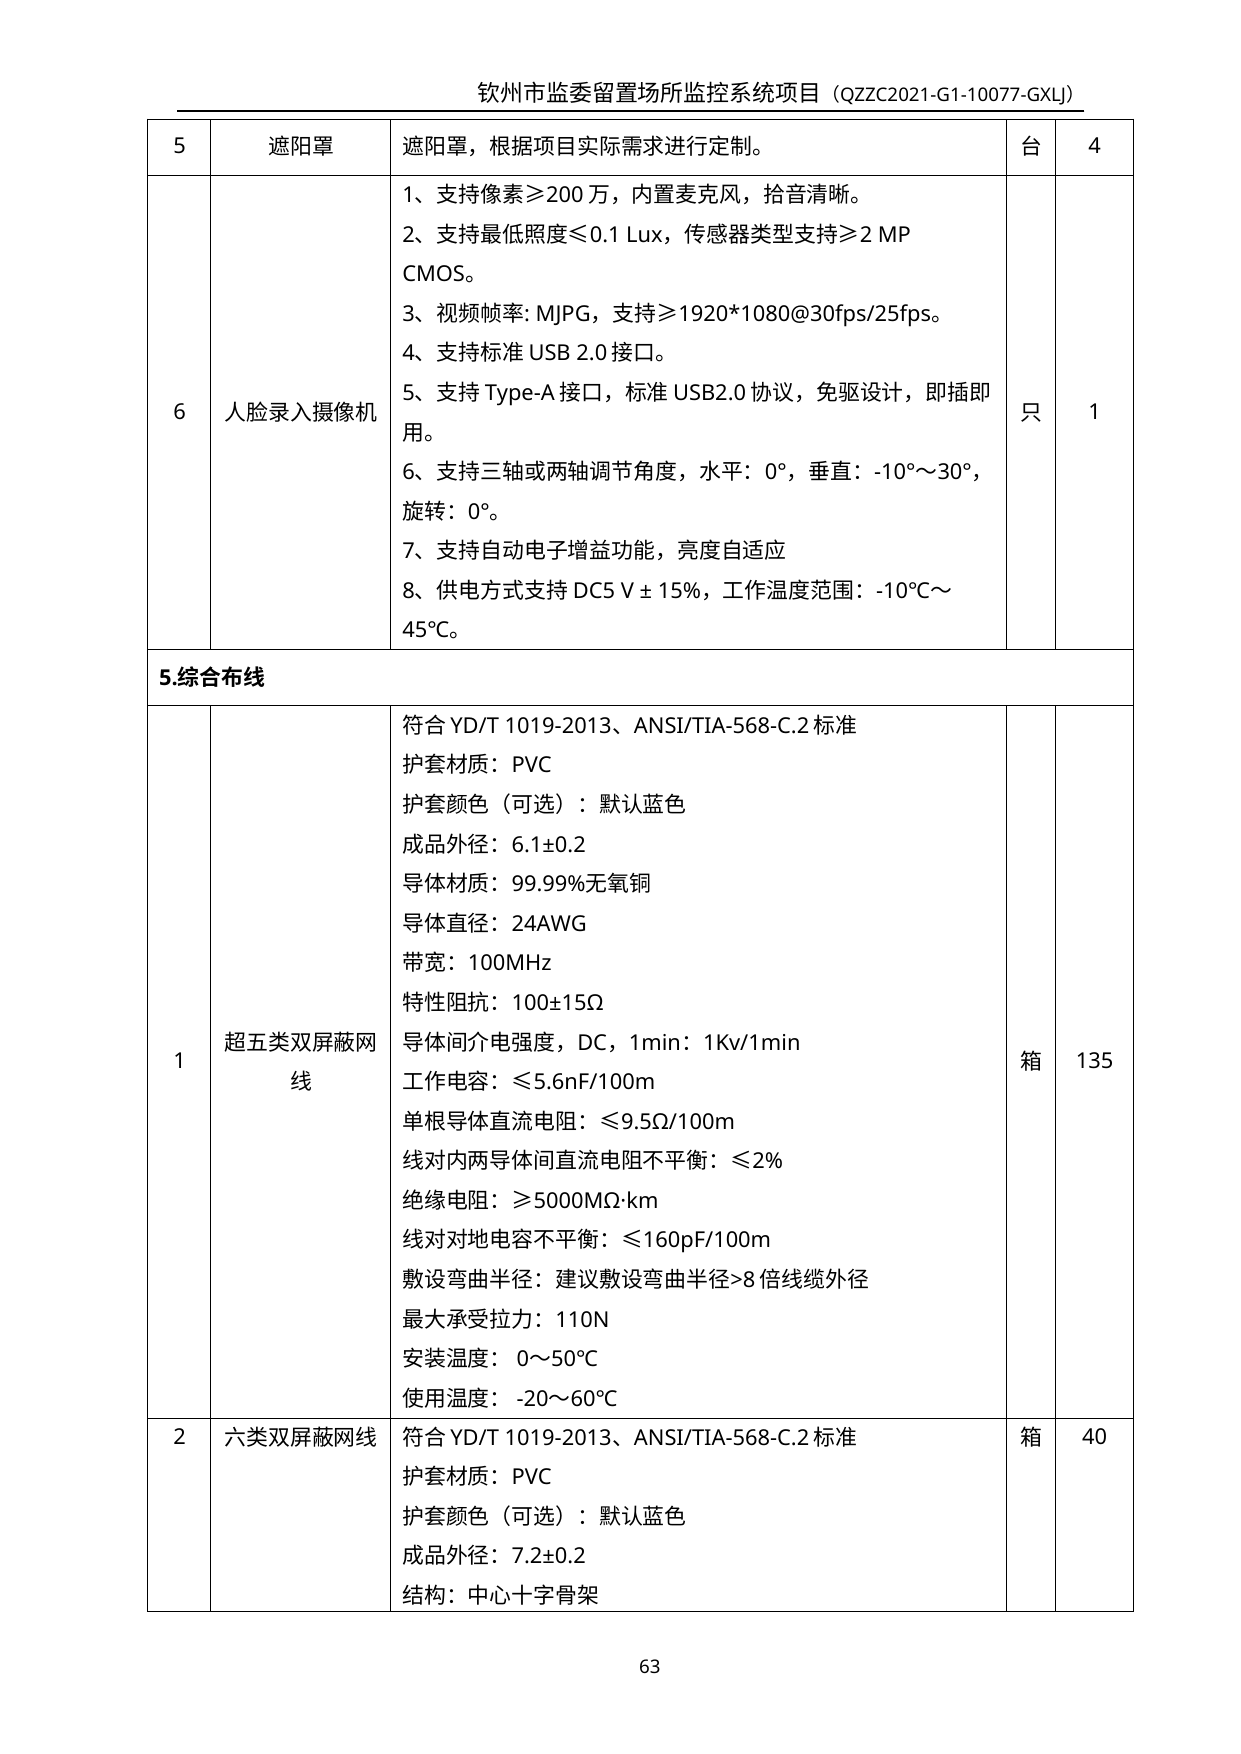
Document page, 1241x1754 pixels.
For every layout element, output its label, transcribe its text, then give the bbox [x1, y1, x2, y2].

table_cell 2 [148, 1419, 210, 1611]
table_cell 40 [1056, 1419, 1133, 1611]
table_cell 1、支持像素≥200万，内置麦克风，拾音清晰。 2、支持最低照度≤0.1 Lux，传感器类型支持≥2 MP CMOS。 3、视频帧率: MJPG，支持≥1920*1080@30fps/25fps。 4、支持标准USB 2.0接口。 5、支持Type-A接口，标准USB2.0协议，免驱设计，即插即用。 6、支持三轴或两轴调节角度，水平：0°，垂直：-10°～30°，旋转：0°。 7、支持自动电子增益功能，亮度自适应 8、供电方式支持 DC5 V ± 15%，工作温度范围：-10℃～45℃。 [391, 176, 1006, 649]
table_cell 5 [148, 120, 210, 175]
table_cell 1 [148, 706, 210, 1417]
table_cell 遮阳罩，根据项目实际需求进行定制。 [391, 120, 1006, 175]
table_cell 箱 [1007, 706, 1055, 1417]
table_cell 6 [148, 176, 210, 649]
table_cell 人脸录入摄像机 [211, 176, 390, 649]
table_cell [391, 1419, 1006, 1611]
table_cell 符合YD/T 1019-2013、ANSI/TIA-568-C.2标准 护套材质：PVC 护套颜色（可选）：默认蓝色 成品外径：6.1±0.2 导体材质：99.99%无氧铜 导体直径：24AWG 带宽：100MHz 特性阻抗：100±15Ω 导体间介电强度，DC，1min：1Kv/1min 工作电容：≤5.6nF/100m 单根导体直流电阻：≤9.5Ω/100m 线对内两导体间直流电阻不平衡：≤2% 绝缘电阻：≥5000MΩ·km 线对对地电容不平衡：≤160pF/100m 敷设弯曲半径：建议敷设弯曲半径>8倍线缆外径 最大承受拉力：110N 安装温度： 0～50℃ 使用温度： -20～60℃ [391, 706, 1006, 1417]
table_cell 1 [1056, 176, 1133, 649]
table_cell 六类双屏蔽网线 [211, 1419, 390, 1611]
table_cell 超五类双屏蔽网线 [211, 706, 390, 1417]
table_cell 5.综合布线 [148, 650, 1133, 705]
table_cell 箱 [1007, 1419, 1055, 1611]
table_cell 135 [1056, 706, 1133, 1417]
table_cell 遮阳罩 [211, 120, 390, 175]
table_cell 只 [1007, 176, 1055, 649]
table_cell 台 [1007, 120, 1055, 175]
table_cell 4 [1056, 120, 1133, 175]
